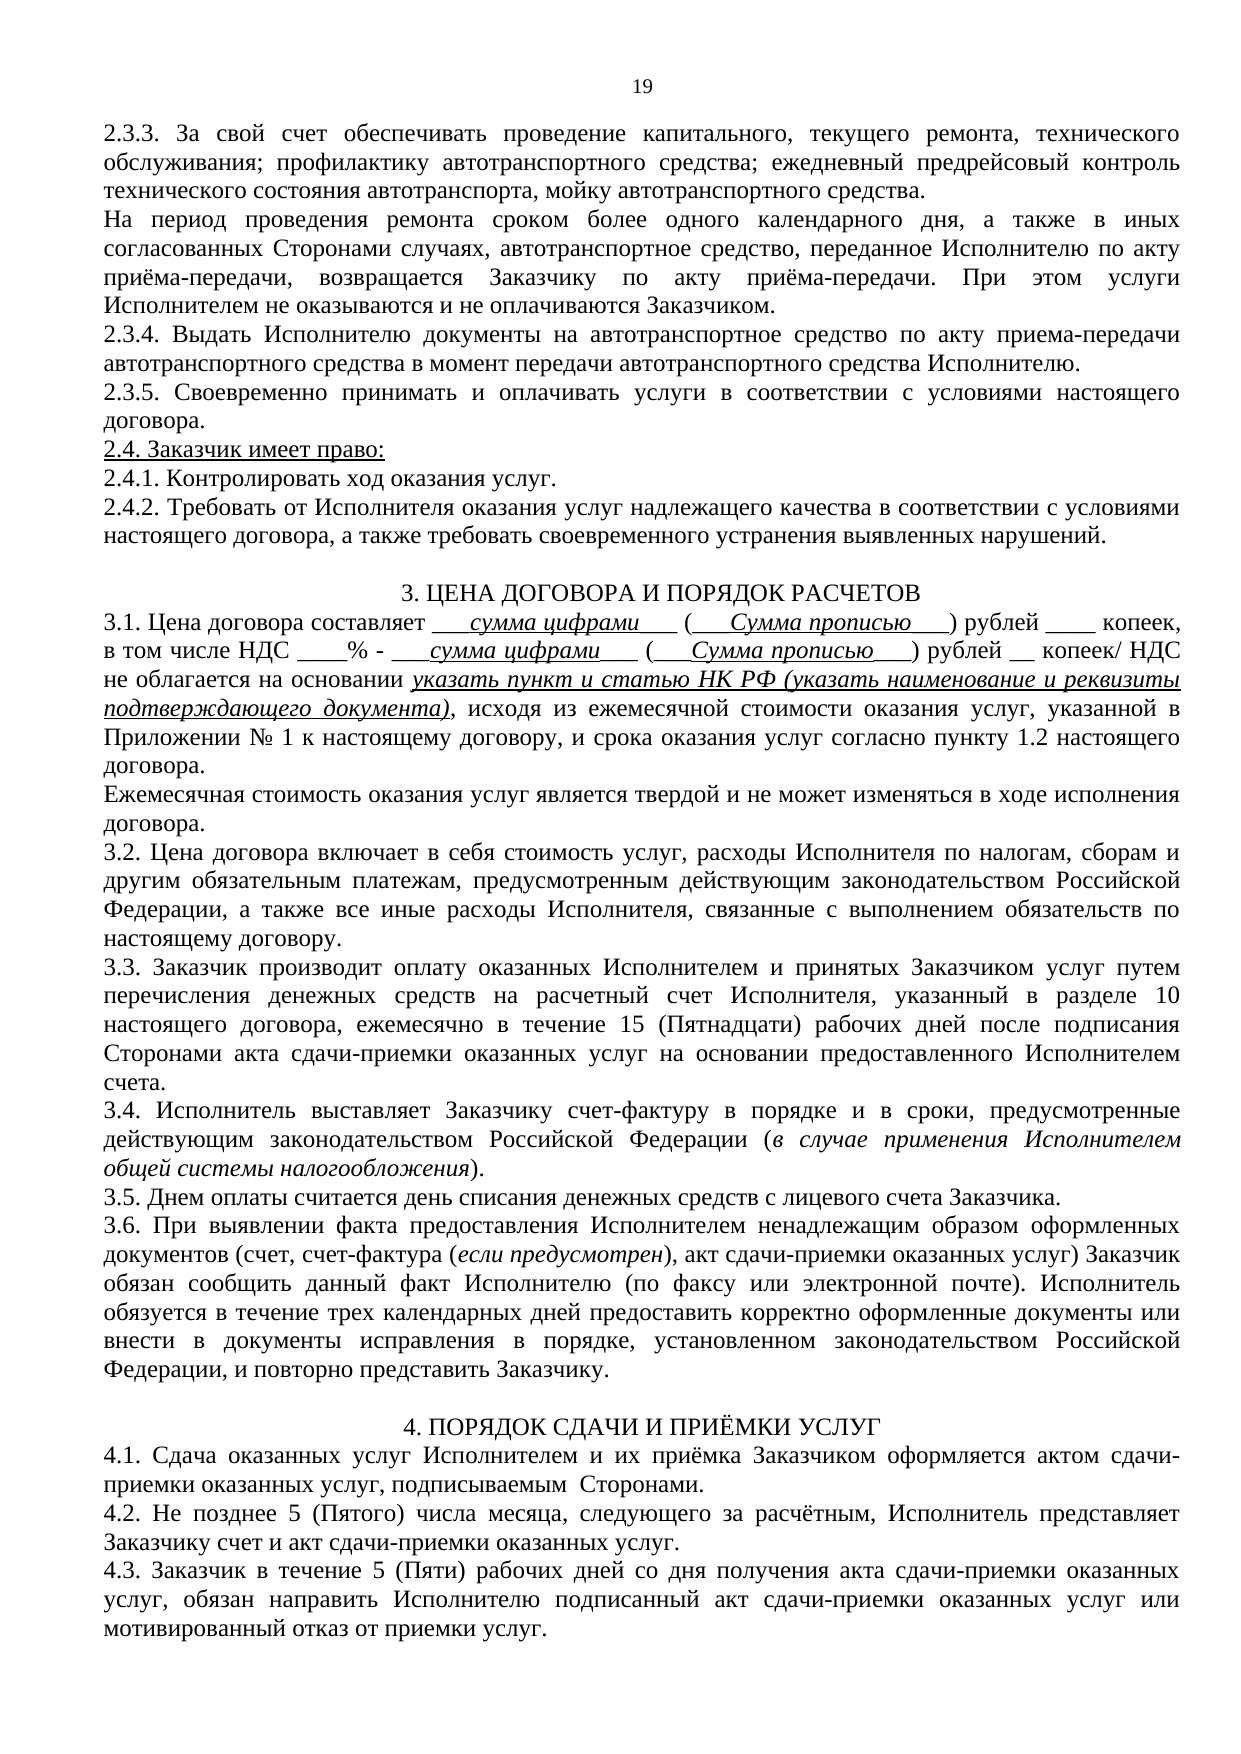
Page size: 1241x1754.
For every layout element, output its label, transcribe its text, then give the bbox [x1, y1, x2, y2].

text 2.3.3. За свой счет обеспечивать проведение капитального, текущего ремонта, технического обслуживания; профилактику автотранспортного средства; ежедневный предрейсовый контроль технического состояния автотранспорта, мойку автотранспортного средства. [103, 118, 1181, 204]
text 3. ЦЕНА ДОГОВОРА И ПОРЯДОК РАСЧЕТОВ [141, 578, 1181, 607]
text 2.3.5. Своевременно принимать и оплачивать услуги в соответствии с условиями настоящего договора. [103, 377, 1181, 434]
text 3.3. Заказчик производит оплату оказанных Исполнителем и принятых Заказчиком услуг путем перечисления денежных средств на расчетный счет Исполнителя, указанный в разделе 10 настоящего договора, ежемесячно в течение 15 (Пятнадцати) рабочих дней после подписания Сторонами акта сдачи-приемки оказанных услуг на основании предоставленного Исполнителем счета. [103, 952, 1181, 1096]
text 2.4. Заказчик имеет право: [103, 434, 1181, 463]
text 2.3.4. Выдать Исполнителю документы на автотранспортное средство по акту приема-передачи автотранспортного средства в момент передачи автотранспортного средства Исполнителю. [103, 319, 1181, 377]
text 3.1. Цена договора составляет ___сумма цифрами___ (___Сумма прописью___) рублей ____ копеек, в том числе НДС ____% - ___сумма цифрами___ (___Сумма прописью___) рублей __ копеек/ НДС не облагается на основании указать пункт и статью НК РФ (указать наименование и реквизиты подтверждающего документа), исходя из ежемесячной стоимости оказания услуг, указанной в Приложении № 1 к настоящему договору, и срока оказания услуг согласно пункту 1.2 настоящего договора. [103, 607, 1181, 779]
text 3.4. Исполнитель выставляет Заказчику счет-фактуру в порядке и в сроки, предусмотренные действующим законодательством Российской Федерации (в случае применения Исполнителем общей системы налогообложения). [103, 1096, 1181, 1182]
text 4.1. Сдача оказанных услуг Исполнителем и их приёмка Заказчиком оформляется актом сдачи-приемки оказанных услуг, подписываемым Сторонами. [103, 1441, 1181, 1498]
text Ежемесячная стоимость оказания услуг является твердой и не может изменяться в ходе исполнения договора. [103, 779, 1181, 837]
text 2.4.2. Требовать от Исполнителя оказания услуг надлежащего качества в соответствии с условиями настоящего договора, а также требовать своевременного устранения выявленных нарушений. [103, 492, 1181, 549]
text 3.5. Днем оплаты считается день списания денежных средств с лицевого счета Заказчика. [103, 1182, 1181, 1211]
text 4.2. Не позднее 5 (Пятого) числа месяца, следующего за расчётным, Исполнитель представляет Заказчику счет и акт сдачи-приемки оказанных услуг. [103, 1498, 1181, 1556]
text На период проведения ремонта сроком более одного календарного дня, а также в иных согласованных Сторонами случаях, автотранспортное средство, переданное Исполнителю по акту приёма-передачи, возвращается Заказчику по акту приёма-передачи. При этом услуги Исполнителем не оказываются и не оплачиваются Заказчиком. [103, 204, 1181, 319]
text 3.2. Цена договора включает в себя стоимость услуг, расходы Исполнителя по налогам, сборам и другим обязательным платежам, предусмотренным действующим законодательством Российской Федерации, а также все иные расходы Исполнителя, связанные с выполнением обязательств по настоящему договору. [103, 837, 1181, 952]
text 3.6. При выявлении факта предоставления Исполнителем ненадлежащим образом оформленных документов (счет, счет-фактура (если предусмотрен), акт сдачи-приемки оказанных услуг) Заказчик обязан сообщить данный факт Исполнителю (по факсу или электронной почте). Исполнитель обязуется в течение трех календарных дней предоставить корректно оформленные документы или внести в документы исправления в порядке, установленном законодательством Российской Федерации, и повторно представить Заказчику. [103, 1211, 1181, 1383]
text 4.3. Заказчик в течение 5 (Пяти) рабочих дней со дня получения акта сдачи-приемки оказанных услуг, обязан направить Исполнителю подписанный акт сдачи-приемки оказанных услуг или мотивированный отказ от приемки услуг. [103, 1556, 1181, 1642]
text 2.4.1. Контролировать ход оказания услуг. [103, 463, 1181, 492]
text 4. ПОРЯДОК СДАЧИ И ПРИЁМКИ УСЛУГ [103, 1412, 1181, 1441]
